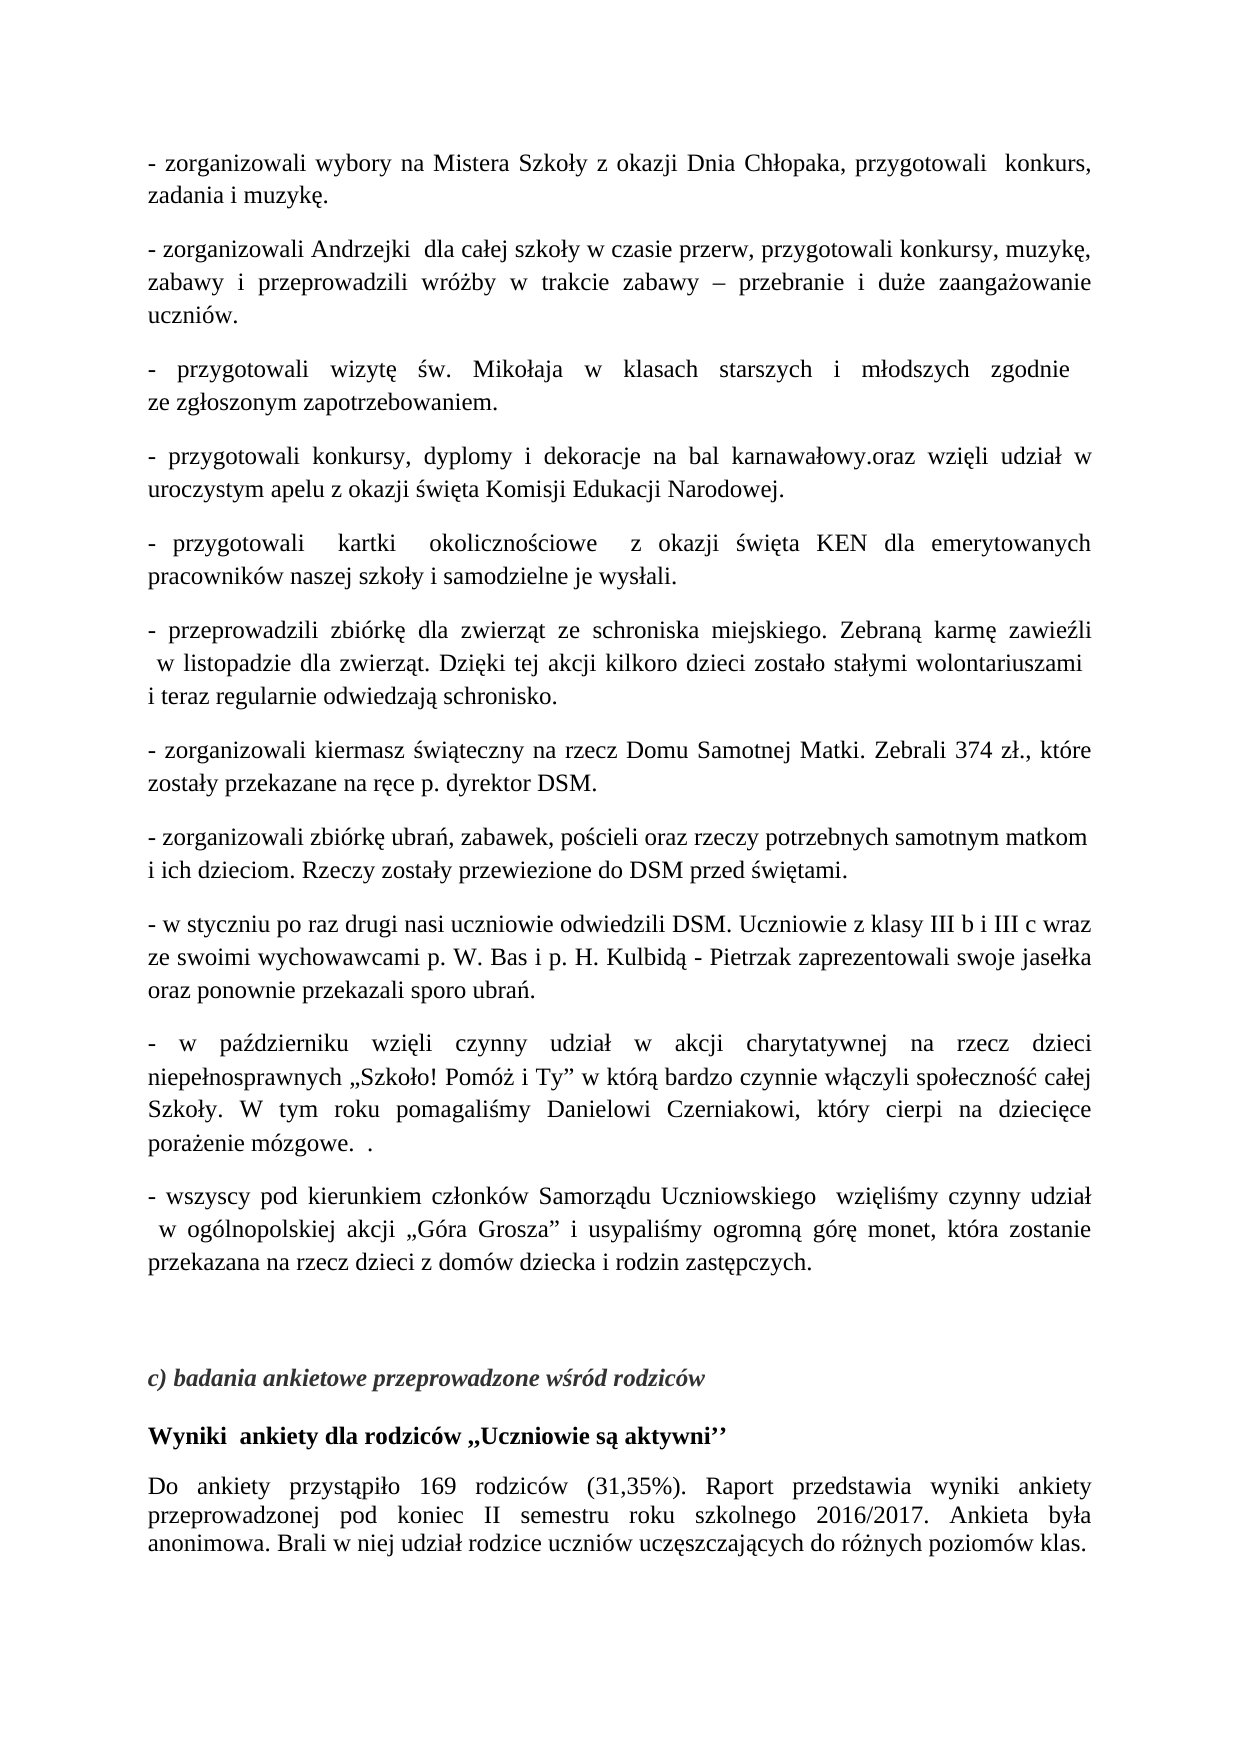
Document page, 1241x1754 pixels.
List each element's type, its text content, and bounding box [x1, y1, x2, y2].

text - wszyscy pod kierunkiem członków Samorządu Uczniowskiego wzięliśmy czynny udział w ogólnopolskiej akcji „Góra Grosza” i usypaliśmy ogromną górę monet, która zostanie przekazana na rzecz dzieci z domów dziecka i rodzin zastępczych. [148, 1181, 1093, 1276]
text - zorganizowali zbiórkę ubrań, zabawek, pościeli oraz rzeczy potrzebnych samotnym matkom i ich dzieciom. Rzeczy zostały przewiezione do DSM przed świętami. [148, 822, 1093, 883]
text - zorganizowali Andrzejki dla całej szkoły w czasie przerw, przygotowali konkursy, muzykę, zabawy i przeprowadzili wróżby w trakcie zabawy – przebranie i duże zaangażowanie uczniów. [148, 234, 1093, 329]
text - w styczniu po raz drugi nasi uczniowie odwiedzili DSM. Uczniowie z klasy III b i III c wraz ze swoimi wychowawcami p. W. Bas i p. H. Kulbidą - Pietrzak zaprezentowali swoje jasełka oraz ponownie przekazali sporo ubrań. [148, 909, 1093, 1003]
text - przygotowali konkursy, dyplomy i dekoracje na bal karnawałowy.oraz wzięli udział w uroczystym apelu z okazji święta Komisji Edukacji Narodowej. [148, 441, 1093, 503]
text Do ankiety przystąpiło 169 rodziców (31,35%). Raport przedstawia wyniki ankiety przeprowadzonej pod koniec II semestru roku szkolnego 2016/2017. Ankieta była anonimowa. Brali w niej udział rodzice uczniów uczęszczających do różnych poziomów klas. [148, 1471, 1093, 1557]
text - zorganizowali kiermasz świąteczny na rzecz Domu Samotnej Matki. Zebrali 374 zł., które zostały przekazane na ręce p. dyrektor DSM. [148, 735, 1093, 797]
text - przeprowadzili zbiórkę dla zwierząt ze schroniska miejskiego. Zebraną karmę zawieźli w listopadzie dla zwierząt. Dzięki tej akcji kilkoro dzieci zostało stałymi wolontariuszami i teraz regularnie odwiedzają schronisko. [148, 615, 1093, 710]
text - zorganizowali wybory na Mistera Szkoły z okazji Dnia Chłopaka, przygotowali konkurs, zadania i muzykę. [148, 148, 1093, 209]
text c) badania ankietowe przeprowadzone wśród rodziców [148, 1363, 1093, 1392]
text - przygotowali wizytę św. Mikołaja w klasach starszych i młodszych zgodnie ze zgłoszonym zapotrzebowaniem. [148, 354, 1093, 416]
text - przygotowali kartki okolicznościowe z okazji święta KEN dla emerytowanych pracowników naszej szkoły i samodzielne je wysłali. [148, 528, 1093, 590]
text Wyniki ankiety dla rodziców ,,Uczniowie są aktywni’’ [148, 1421, 1093, 1450]
text - w październiku wzięli czynny udział w akcji charytatywnej na rzecz dzieci niepełnosprawnych „Szkoło! Pomóż i Ty” w którą bardzo czynnie włączyli społeczność całej Szkoły. W tym roku pomagaliśmy Danielowi Czerniakowi, który cierpi na dziecięce porażenie mózgowe. . [148, 1028, 1093, 1156]
